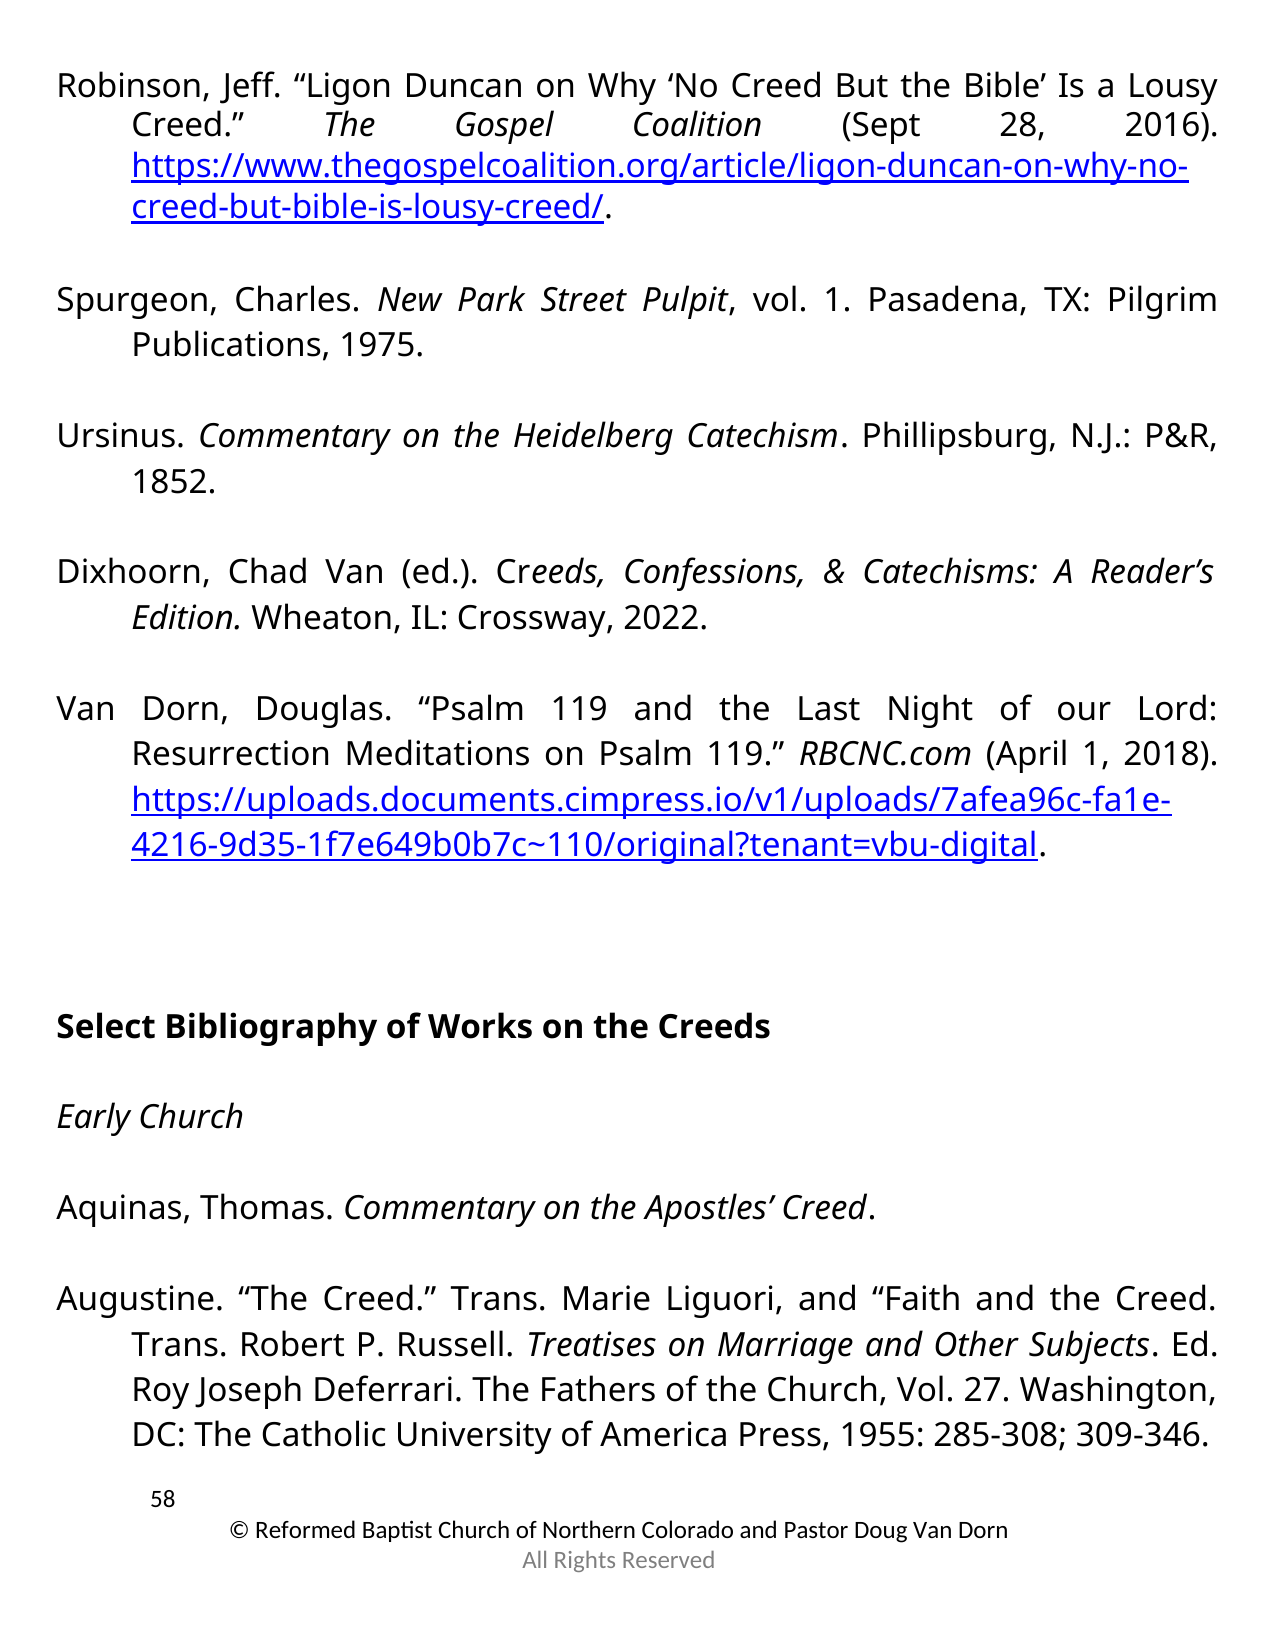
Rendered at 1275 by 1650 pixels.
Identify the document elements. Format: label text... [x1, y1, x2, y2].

text Van Dorn, Douglas. “Psalm 119 and the Last Night of our Lord: Resurrection Meditations on Psalm 119.” RBCNC.com (April 1, 2018). https://uploads.documents.cimpress.io/v1/uploads/7afea96c-fa1e-4216-9d35-1f7e649b0b7c~110/original?tenant=vbu-digital. [56, 684, 1219, 866]
text Robinson, Jeff. “Ligon Duncan on Why ‘No Creed But the Bible’ Is a Lousy Creed.” The Gospel Coalition (Sept 28, 2016). https://www.thegospelcoalition.org/article/ligon-duncan-on-why-no-creed-but-bible-is-lousy-creed/. [56, 65, 1219, 228]
text Spurgeon, Charles. New Park Street Pulpit, vol. 1. Pasadena, TX: Pilgrim Publications, 1975. [56, 276, 1219, 367]
text Dixhoorn, Chad Van (ed.). Creeds, Confessions, & Catechisms: A Reader’s Edition. Wheaton, IL: Crossway, 2022. [56, 548, 1219, 639]
text Aquinas, Thomas. Commentary on the Apostles’ Creed. [56, 1184, 1219, 1229]
text Ursinus. Commentary on the Heidelberg Catechism. Phillipsburg, N.J.: P&R, 1852. [56, 412, 1219, 503]
text Augustine. “The Creed.” Trans. Marie Liguori, and “Faith and the Creed. Trans. Robert P. Russell. Treatises on Marriage and Other Subjects. Ed. Roy Joseph Deferrari. The Fathers of the Church, Vol. 27. Washington, DC: The Catholic University of America Press, 1955: 285-308; 309-346. [56, 1275, 1219, 1457]
text Select Bibliography of Works on the Creeds [56, 1002, 1219, 1048]
text Early Church [56, 1093, 1219, 1139]
